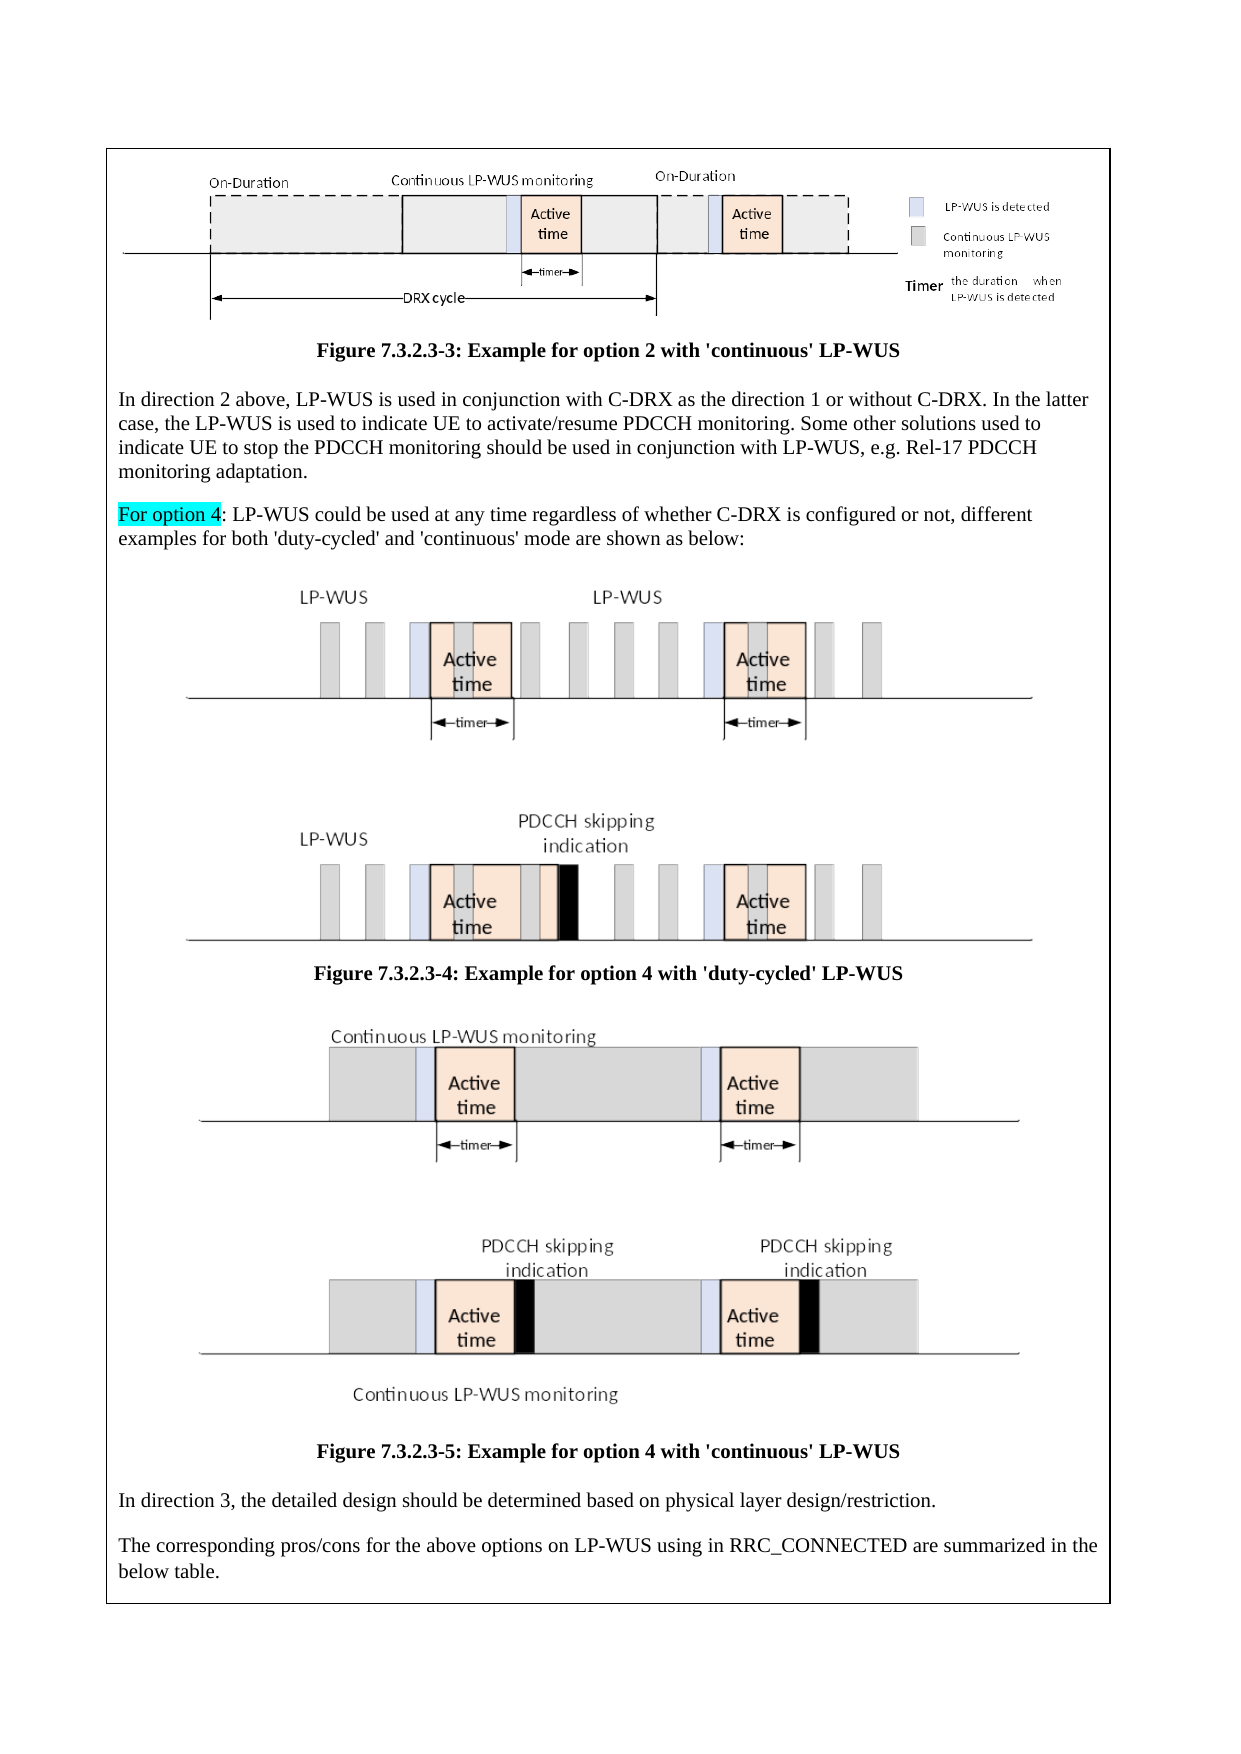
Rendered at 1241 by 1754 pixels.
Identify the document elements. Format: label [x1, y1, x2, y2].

table_header [107, 149, 1109, 1603]
